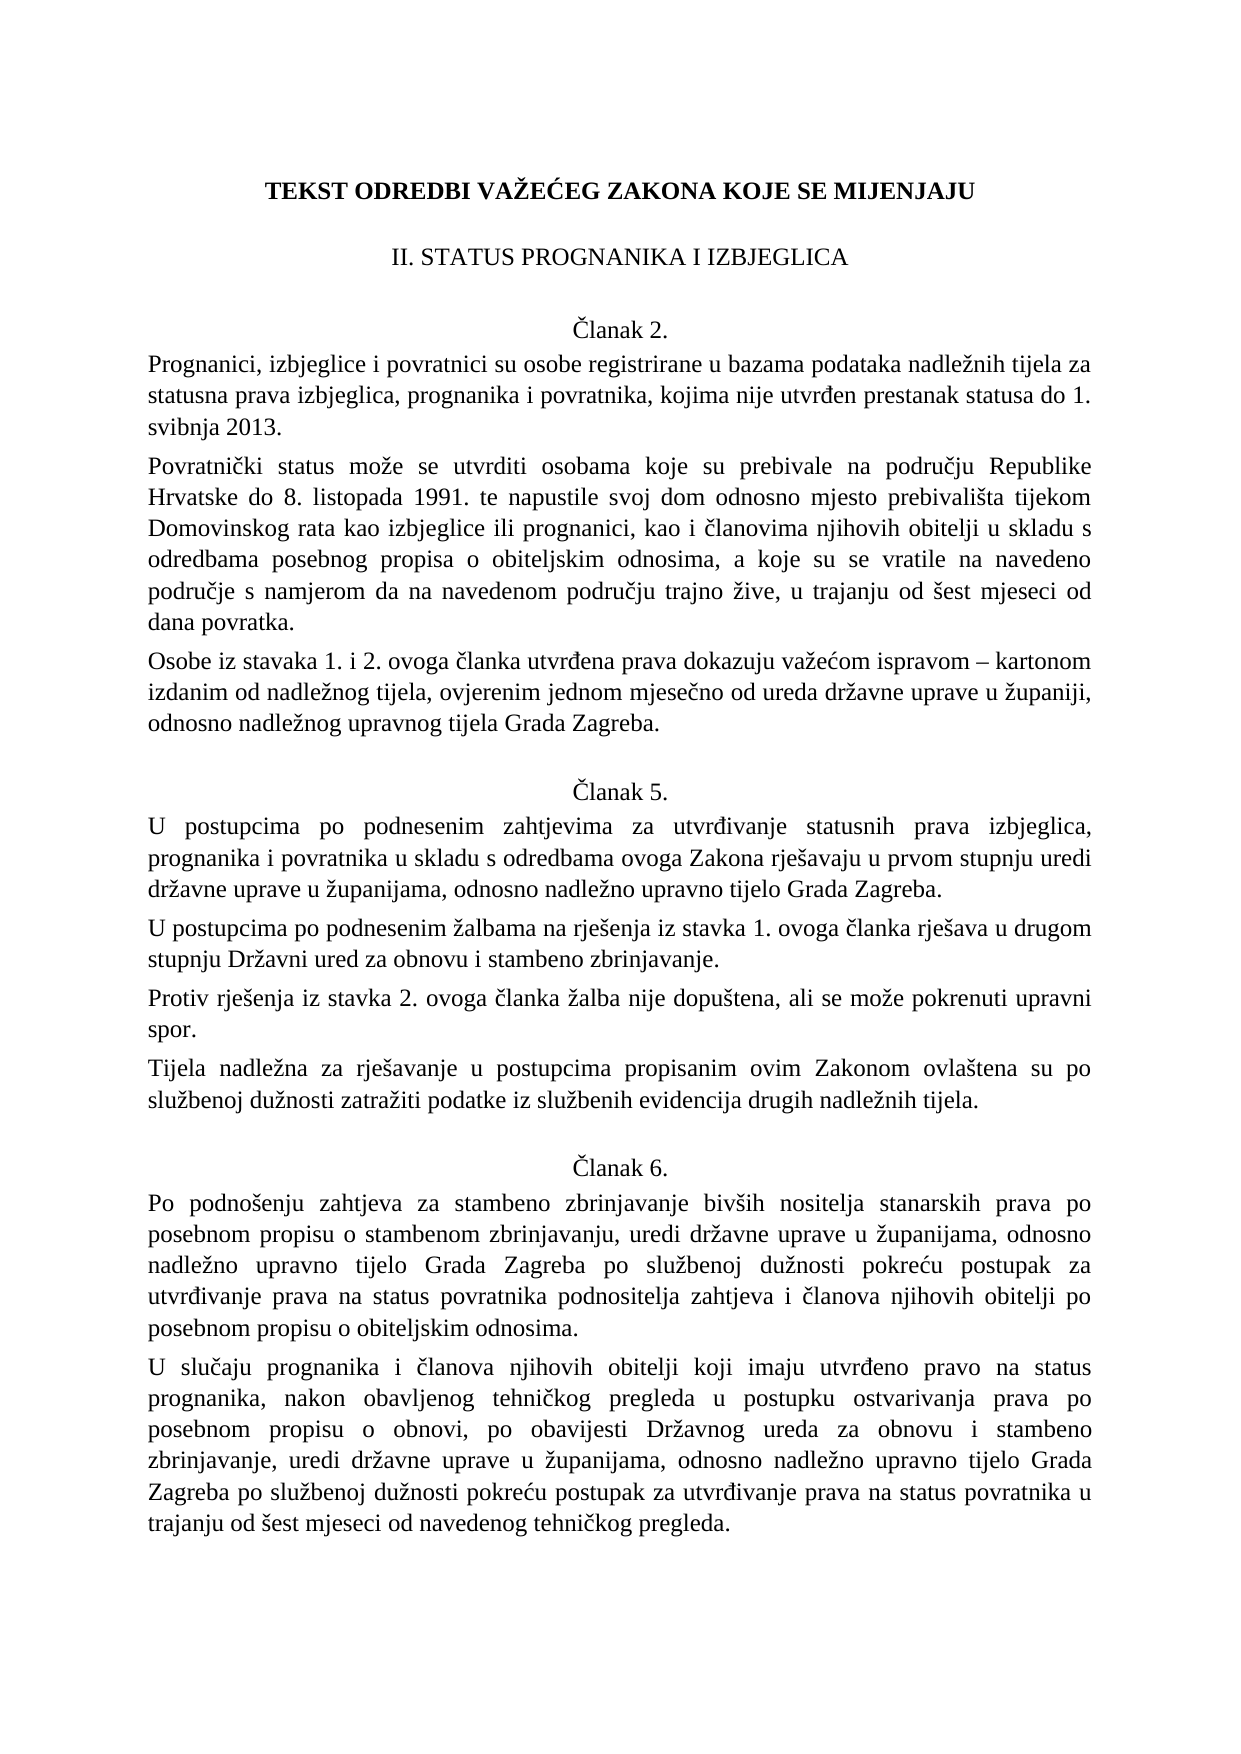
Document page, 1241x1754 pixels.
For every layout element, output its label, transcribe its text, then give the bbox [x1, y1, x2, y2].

text TEKST ODREDBI VAŽEĆEG ZAKONA KOJE SE MIJENJAJU [148, 176, 1093, 205]
text Članak 6. [148, 1153, 1093, 1182]
text U postupcima po podnesenim zahtjevima za utvrđivanje statusnih prava izbjeglica, prognanika i povratnika u skladu s odredbama ovoga Zakona rješavaju u prvom stupnju uredi državne uprave u županijama, odnosno nadležno upravno tijelo Grada Zagreba. [148, 809, 1093, 903]
text Osobe iz stavaka 1. i 2. ovoga članka utvrđena prava dokazuju važećom ispravom – kartonom izdanim od nadležnog tijela, ovjerenim jednom mjesečno od ureda državne uprave u županiji, odnosno nadležnog upravnog tijela Grada Zagreba. [148, 643, 1093, 737]
text Članak 2. [148, 315, 1093, 343]
text Tijela nadležna za rješavanje u postupcima propisanim ovim Zakonom ovlaštena su po službenoj dužnosti zatražiti podatke iz službenih evidencija drugih nadležnih tijela. [148, 1051, 1093, 1113]
text Po podnošenju zahtjeva za stambeno zbrinjavanje bivših nositelja stanarskih prava po posebnom propisu o stambenom zbrinjavanju, uredi državne uprave u županijama, odnosno nadležno upravno tijelo Grada Zagreba po službenoj dužnosti pokreću postupak za utvrđivanje prava na status povratnika podnositelja zahtjeva i članova njihovih obitelji po posebnom propisu o obiteljskim odnosima. [148, 1185, 1093, 1341]
text U slučaju prognanika i članova njihovih obitelji koji imaju utvrđeno pravo na status prognanika, nakon obavljenog tehničkog pregleda u postupku ostvarivanja prava po posebnom propisu o obnovi, po obavijesti Državnog ureda za obnovu i stambeno zbrinjavanje, uredi državne uprave u županijama, odnosno nadležno upravno tijelo Grada Zagreba po službenoj dužnosti pokreću postupak za utvrđivanje prava na status povratnika u trajanju od šest mjeseci od navedenog tehničkog pregleda. [148, 1349, 1093, 1537]
text Protiv rješenja iz stavka 2. ovoga članka žalba nije dopuštena, ali se može pokrenuti upravni spor. [148, 981, 1093, 1043]
text Prognanici, izbjeglice i povratnici su osobe registrirane u bazama podataka nadležnih tijela za statusna prava izbjeglica, prognanika i povratnika, kojima nije utvrđen prestanak statusa do 1. svibnja 2013. [148, 347, 1093, 440]
text U postupcima po podnesenim žalbama na rješenja iz stavka 1. ovoga članka rješava u drugom stupnju Državni ured za obnovu i stambeno zbrinjavanje. [148, 910, 1093, 973]
text Članak 5. [148, 777, 1093, 806]
text II. STATUS PROGNANIKA I IZBJEGLICA [148, 242, 1093, 270]
text Povratnički status može se utvrditi osobama koje su prebivale na području Republike Hrvatske do 8. listopada 1991. te napustile svoj dom odnosno mjesto prebivališta tijekom Domovinskog rata kao izbjeglice ili prognanici, kao i članovima njihovih obitelji u skladu s odredbama posebnog propisa o obiteljskim odnosima, a koje su se vratile na navedeno područje s namjerom da na navedenom području trajno žive, u trajanju od šest mjeseci od dana povratka. [148, 448, 1093, 636]
